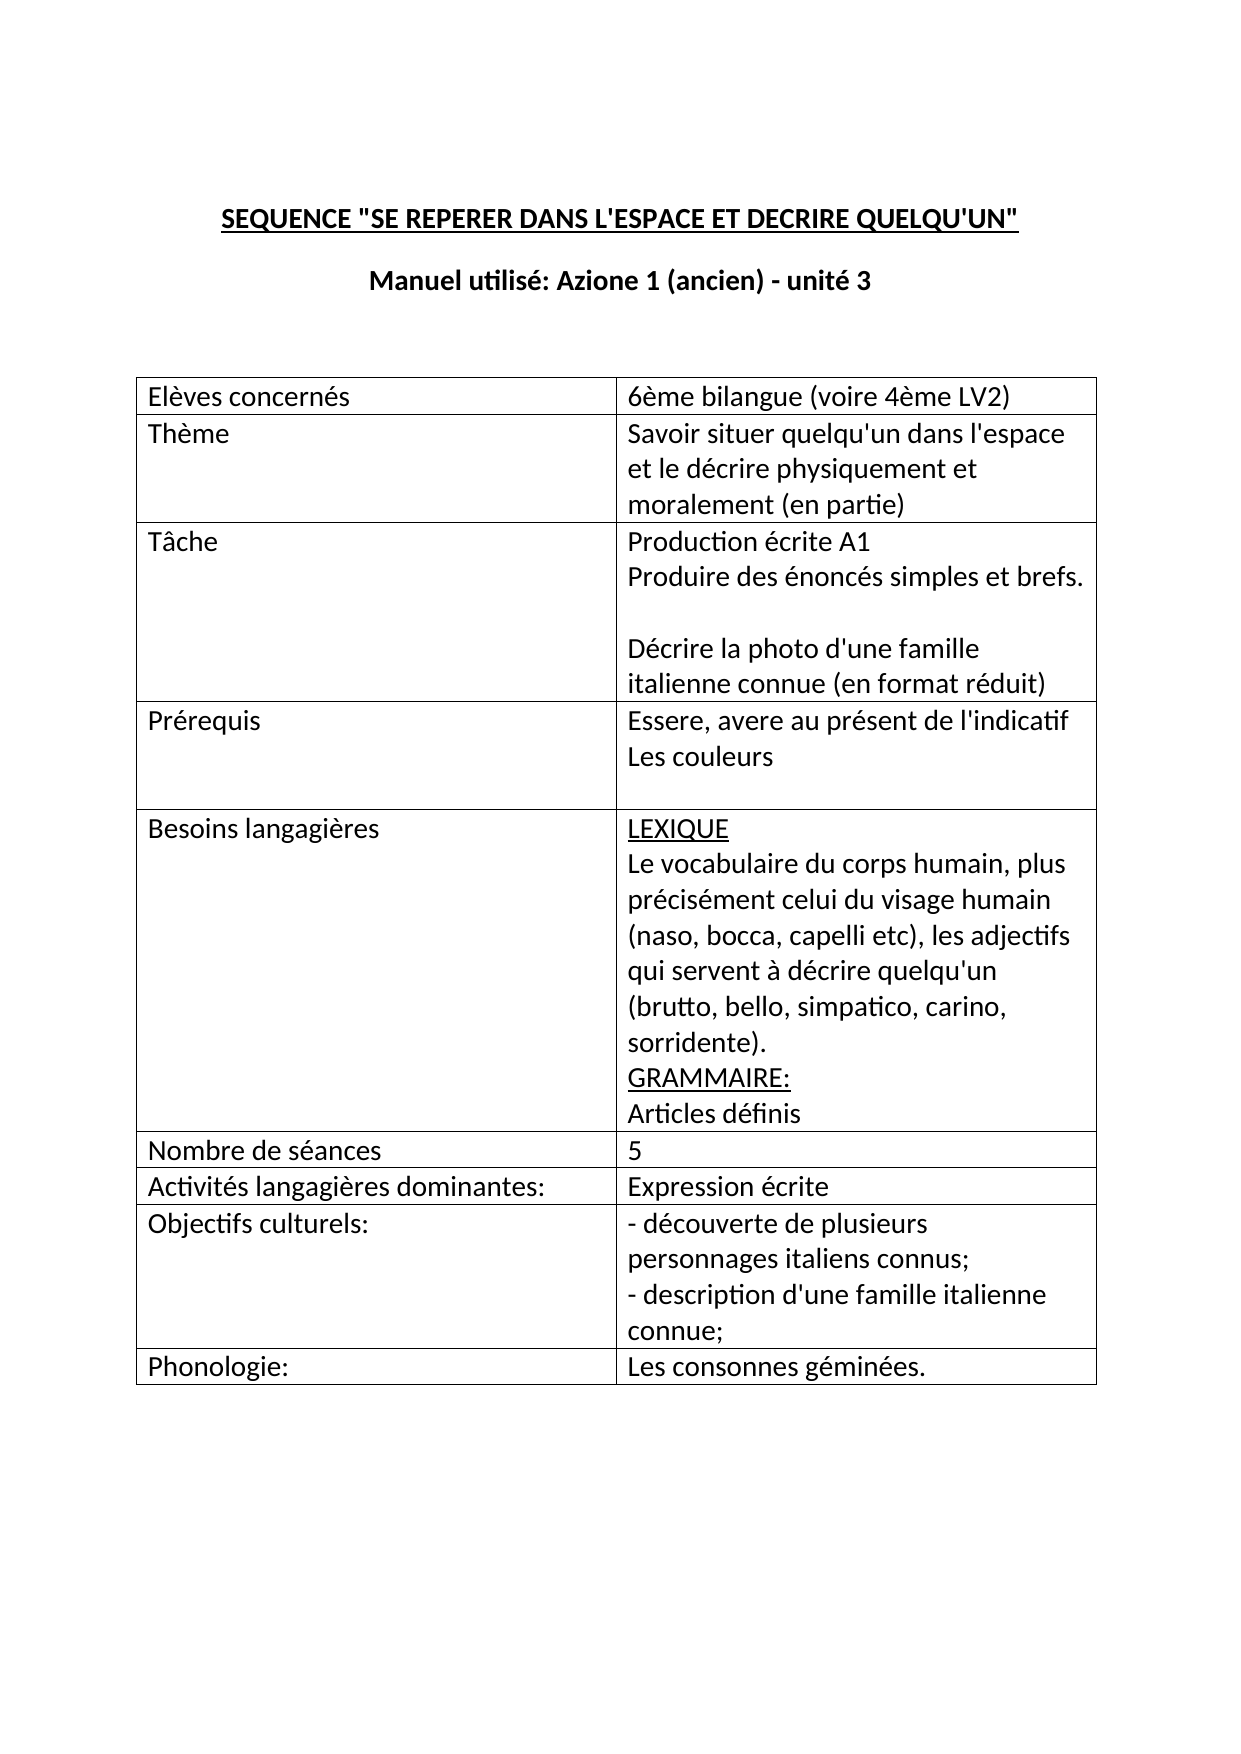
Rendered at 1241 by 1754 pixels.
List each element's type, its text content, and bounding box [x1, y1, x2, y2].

table_cell LEXIQUE Le vocabulaire du corps humain, plus précisément celui du visage humain (naso, bocca, capelli etc), les adjectifs qui servent à décrire quelqu'un (brutto, bello, simpatico, carino, sorridente). GRAMMAIRE: Articles définis [617, 810, 1096, 1131]
table_cell Nombre de séances [137, 1132, 616, 1167]
table_cell Objectifs culturels: [137, 1205, 616, 1347]
table_cell Savoir situer quelqu'un dans l'espace et le décrire physiquement et moralement (en partie) [617, 415, 1096, 522]
table_cell - découverte de plusieurs personnages italiens connus; - description d'une famille italienne connue; [617, 1205, 1096, 1347]
table_header 6ème bilangue (voire 4ème LV2) [617, 378, 1096, 414]
table_cell Expression écrite [617, 1168, 1096, 1204]
table_cell Production écrite A1 Produire des énoncés simples et brefs. Décrire la photo d'une famille italienne connue (en format réduit) [617, 523, 1096, 701]
table_cell Tâche [137, 523, 616, 701]
text SEQUENCE "SE REPERER DANS L'ESPACE ET DECRIRE QUELQU'UN" [148, 201, 1093, 236]
table_cell Besoins langagières [137, 810, 616, 1131]
text Manuel utilisé: Azione 1 (ancien) - unité 3 [148, 262, 1093, 298]
table_cell Phonologie: [137, 1349, 616, 1384]
table_cell Activités langagières dominantes: [137, 1168, 616, 1204]
table_cell 5 [617, 1132, 1096, 1167]
table_cell Thème [137, 415, 616, 522]
table_cell Les consonnes géminées. [617, 1349, 1096, 1384]
table_cell Essere, avere au présent de l'indicatif Les couleurs [617, 702, 1096, 809]
table_header Elèves concernés [137, 378, 616, 414]
table_cell Prérequis [137, 702, 616, 809]
